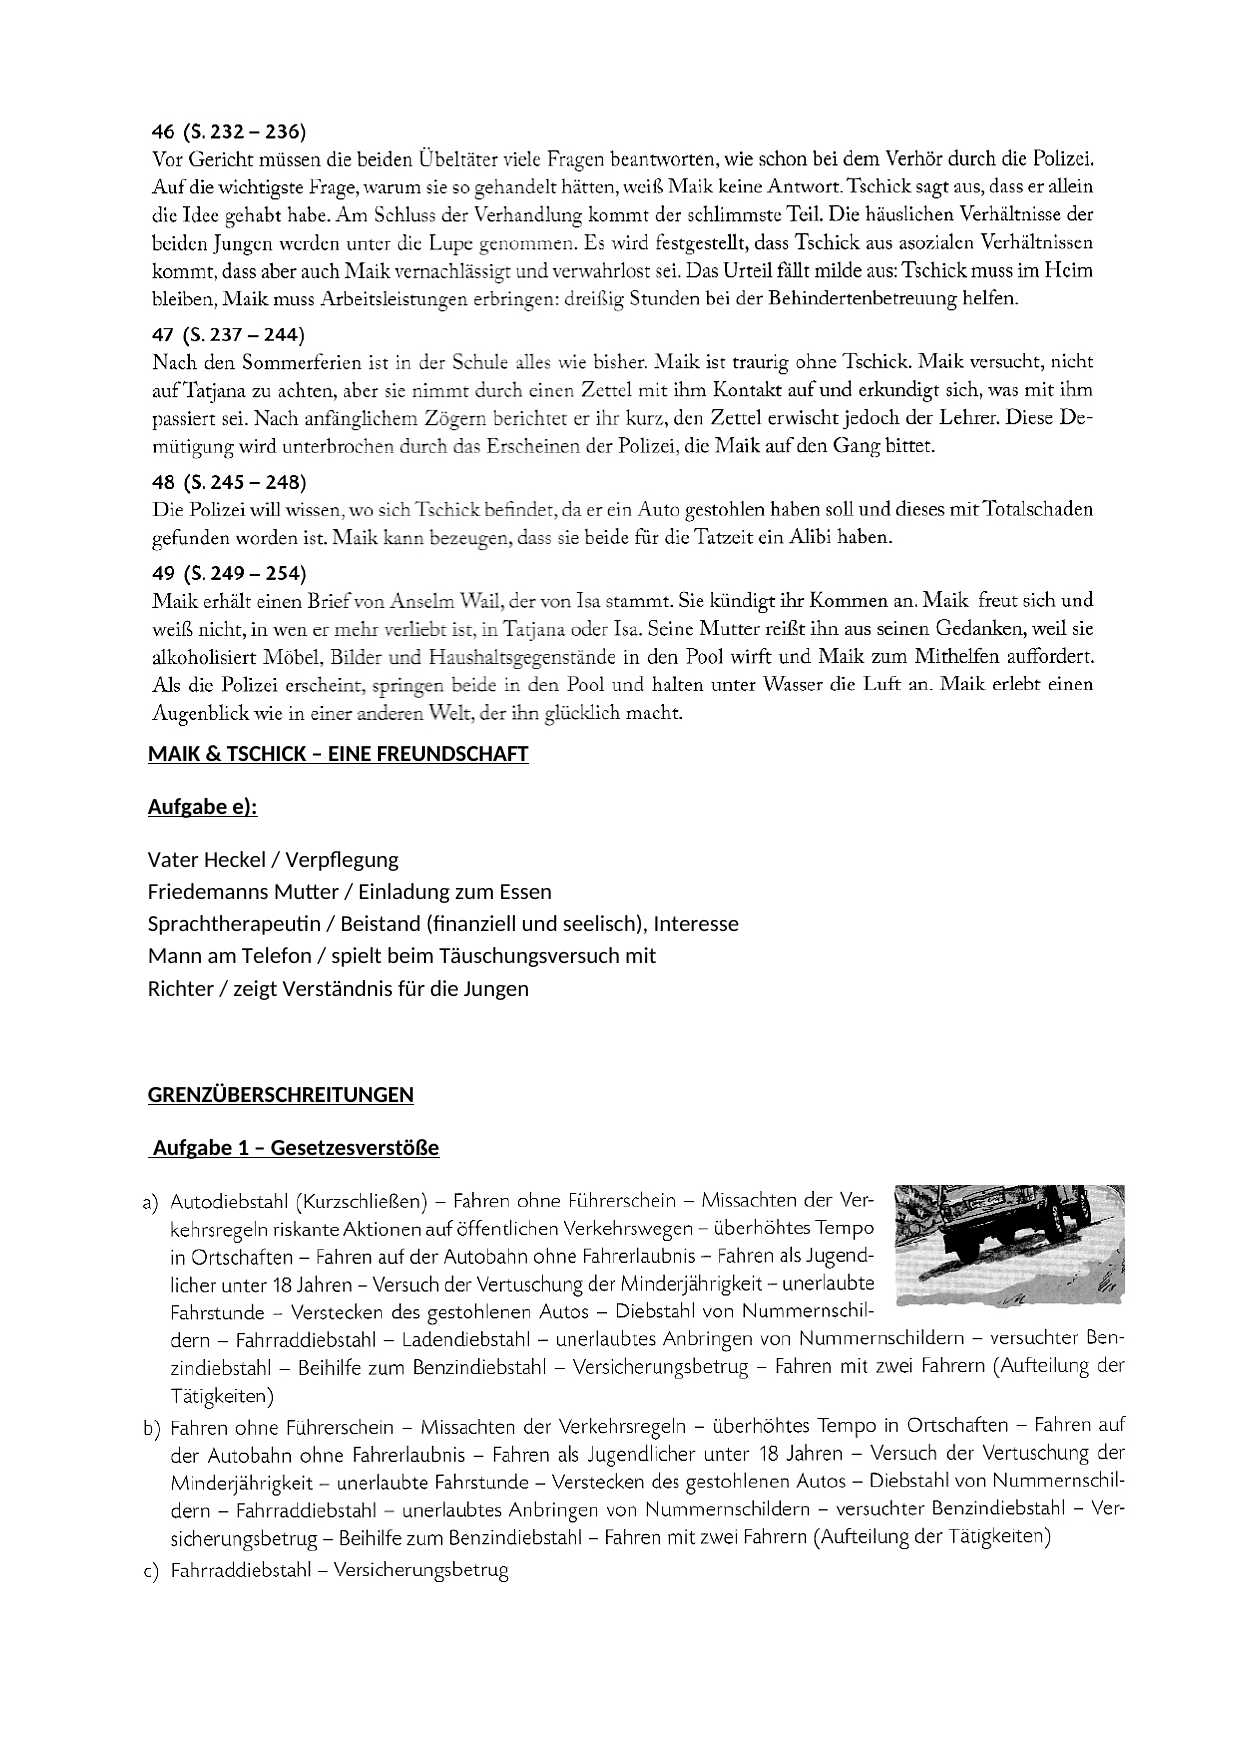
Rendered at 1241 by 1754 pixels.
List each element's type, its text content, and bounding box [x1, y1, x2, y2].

text MAIK & TSCHICK – EINE FREUNDSCHAFT [148, 737, 1093, 767]
text Aufgabe e): [148, 792, 1093, 820]
text Aufgabe 1 – Gesetzesverstöße [148, 1133, 1093, 1161]
text GRENZÜBERSCHREITUNGEN [148, 1080, 1093, 1108]
picture [129, 1185, 1141, 1592]
picture [129, 118, 1119, 737]
text Vater Heckel / Verpflegung Friedemanns Mutter / Einladung zum Essen Sprachtherapeutin / Beistand (finanziell und seelisch), Interesse Mann am Telefon / spielt beim Täuschungsversuch mit Richter / zeigt Verständnis für die Jungen [148, 845, 1093, 1002]
